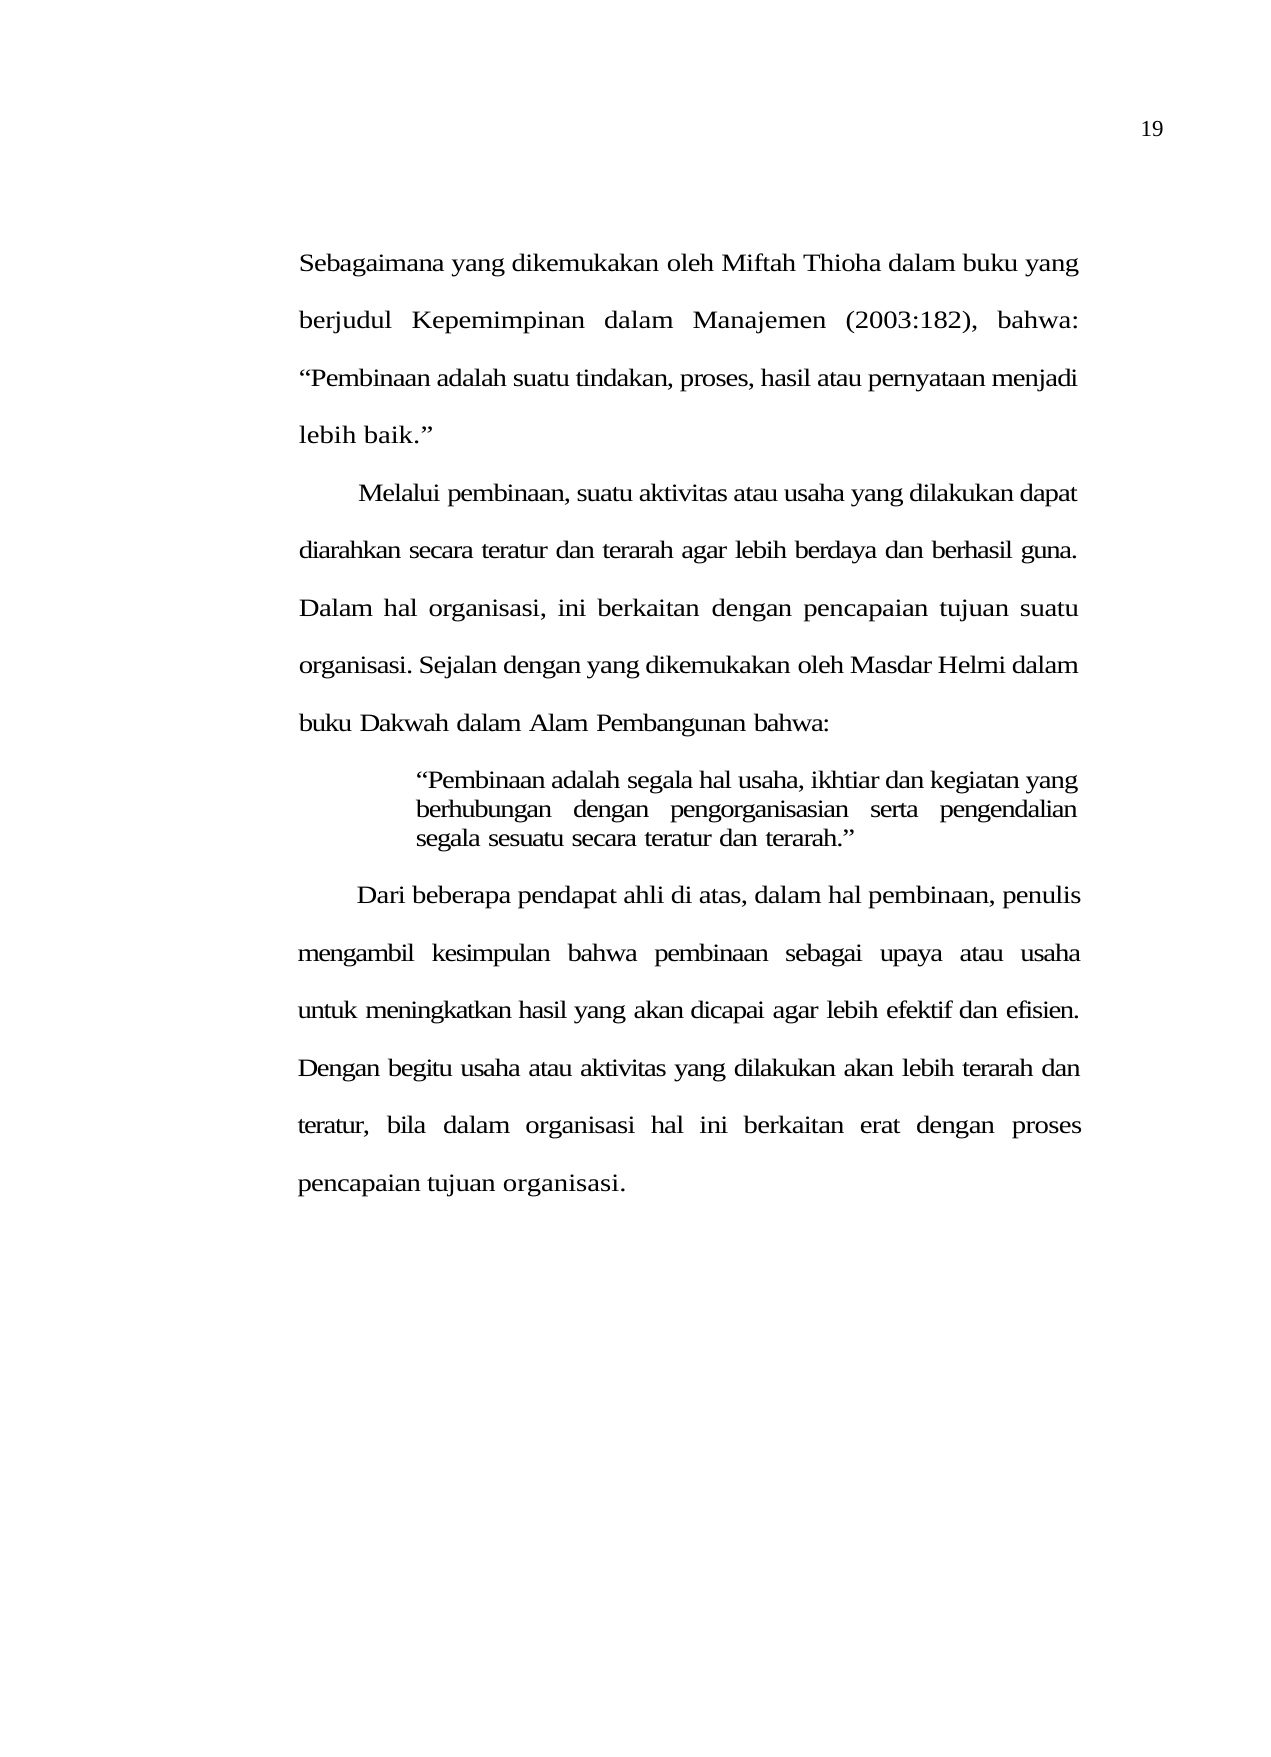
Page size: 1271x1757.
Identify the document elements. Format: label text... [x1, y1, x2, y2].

text “Pembinaan adalah segala hal usaha, ikhtiar dan kegiatan yang berhubungan dengan pengorganisasian serta pengendalian segala sesuatu secara teratur dan terarah.” [416, 765, 1079, 852]
text Dari beberapa pendapat ahli di atas, dalam hal pembinaan, penulis mengambil kesimpulan bahwa pembinaan sebagai upaya atau usaha untuk meningkatkan hasil yang akan dicapai agar lebih efektif dan efisien. Dengan begitu usaha atau aktivitas yang dilakukan akan lebih terarah dan teratur, bila dalam organisasi hal ini berkaitan erat dengan proses pencapaian tujuan organisasi. [297, 881, 1082, 1197]
text Sebagaimana yang dikemukakan oleh Miftah Thioha dalam buku yang berjudul Kepemimpinan dalam Manajemen (2003:182), bahwa: “Pembinaan adalah suatu tindakan, proses, hasil atau pernyataan menjadi lebih baik.” [299, 248, 1079, 449]
text Melalui pembinaan, suatu aktivitas atau usaha yang dilakukan dapat diarahkan secara teratur dan terarah agar lebih berdaya dan berhasil guna. Dalam hal organisasi, ini berkaitan dengan pencapaian tujuan suatu organisasi. Sejalan dengan yang dikemukakan oleh Masdar Helmi dalam buku Dakwah dalam Alam Pembangunan bahwa: [299, 478, 1079, 737]
